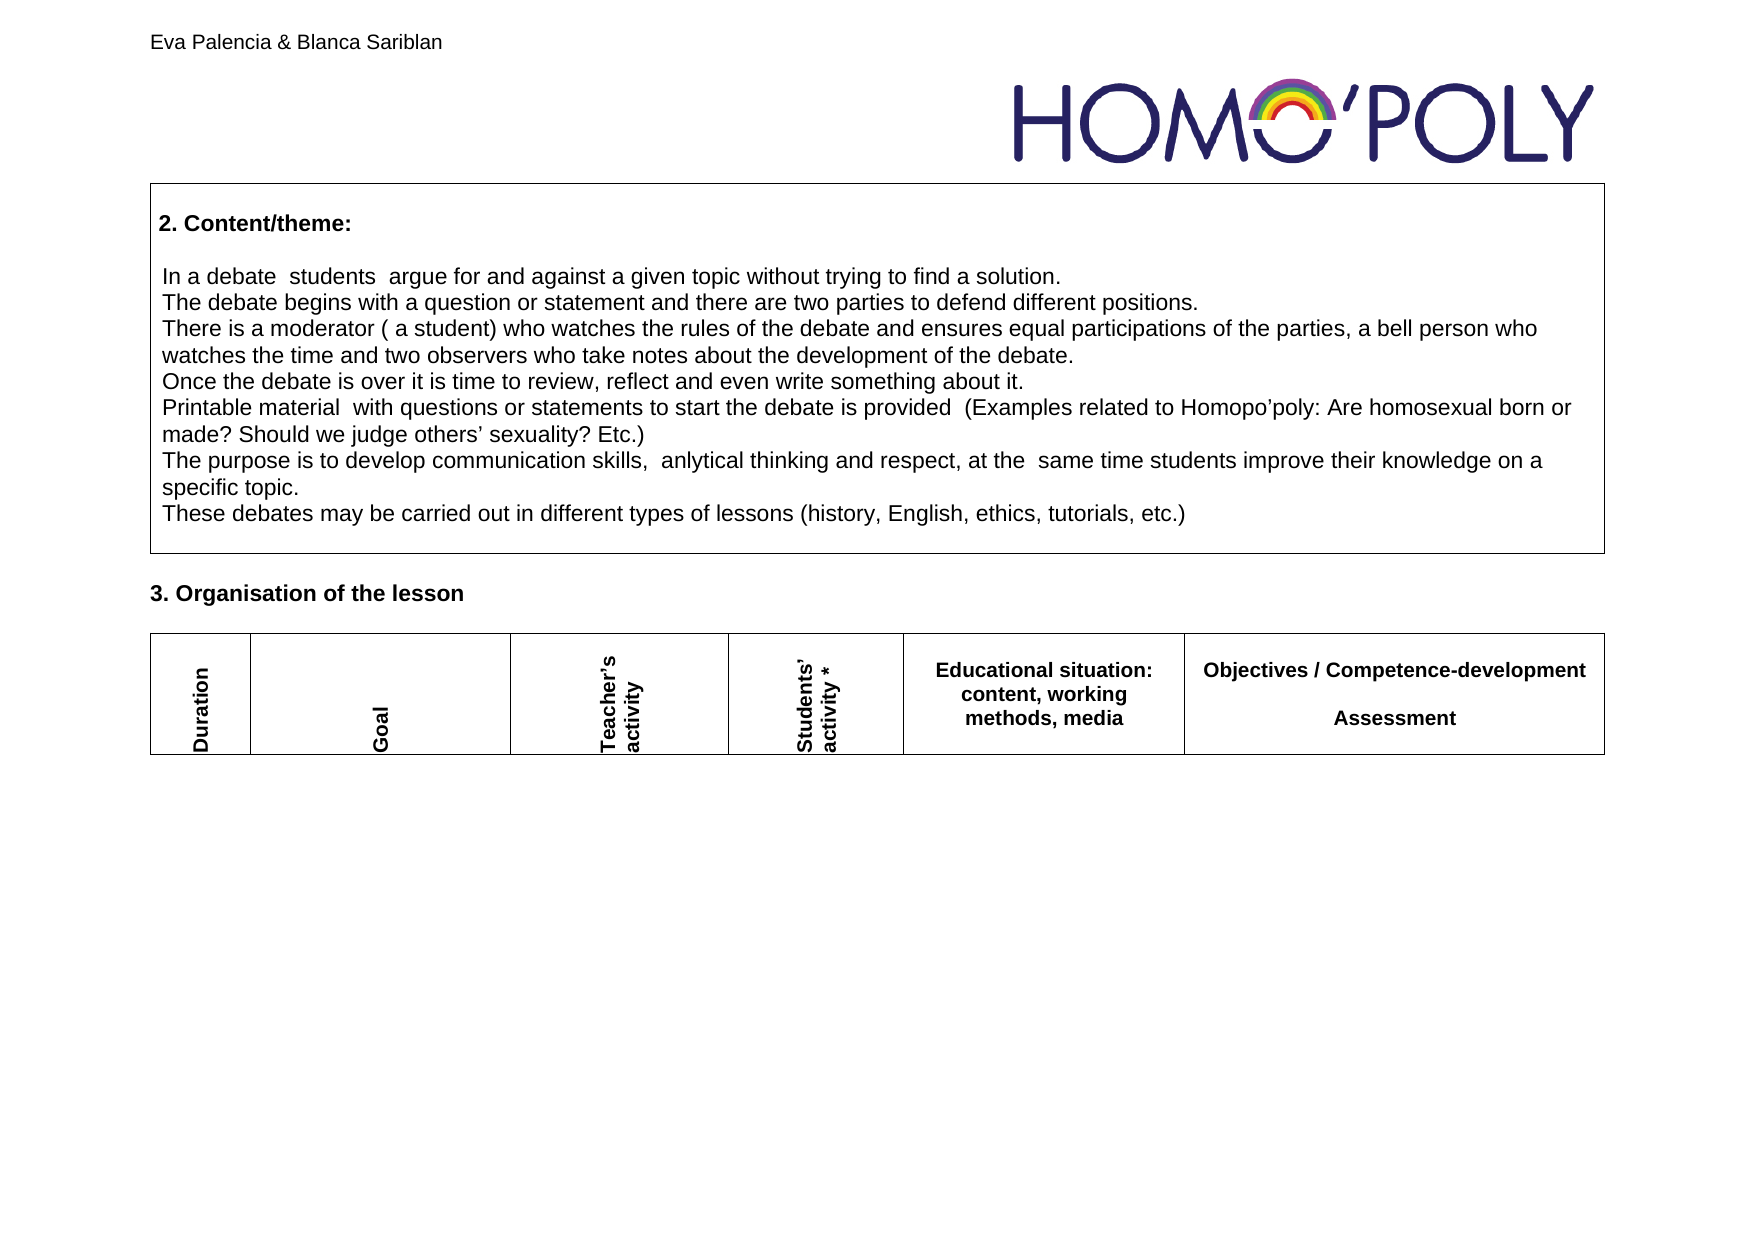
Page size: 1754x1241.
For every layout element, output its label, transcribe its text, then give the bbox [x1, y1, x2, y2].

picture [1001, 53, 1604, 183]
table_header Educational situation: content, working methods, media [904, 634, 1184, 753]
table_header Objectives / Competence-development Assessment [1185, 634, 1604, 753]
table_header Students’ activity * [729, 634, 903, 753]
table_header Goal [251, 634, 510, 753]
table_header 2. Content/theme: In a debate students argue for and against a given topic without trying to find a solution. The debate begins with a question or statement and there are two parties to defend different positions. There is a moderator ( a student) who watches the rules of the debate and ensures equal participations of the parties, a bell person who watches the time and two observers who take notes about the development of the debate. Once the debate is over it is time to review, reflect and even write something about it. Printable material with questions or statements to start the debate is provided (Examples related to Homopo’poly: Are homosexual born or made? Should we judge others’ sexuality? Etc.) The purpose is to develop communication skills, anlytical thinking and respect, at the same time students improve their knowledge on a specific topic. These debates may be carried out in different types of lessons (history, English, ethics, tutorials, etc.) [151, 184, 1604, 552]
table_header Teacher’s activity [511, 634, 728, 753]
text 3. Organisation of the lesson [150, 580, 1604, 606]
table_header Duration [151, 634, 250, 753]
